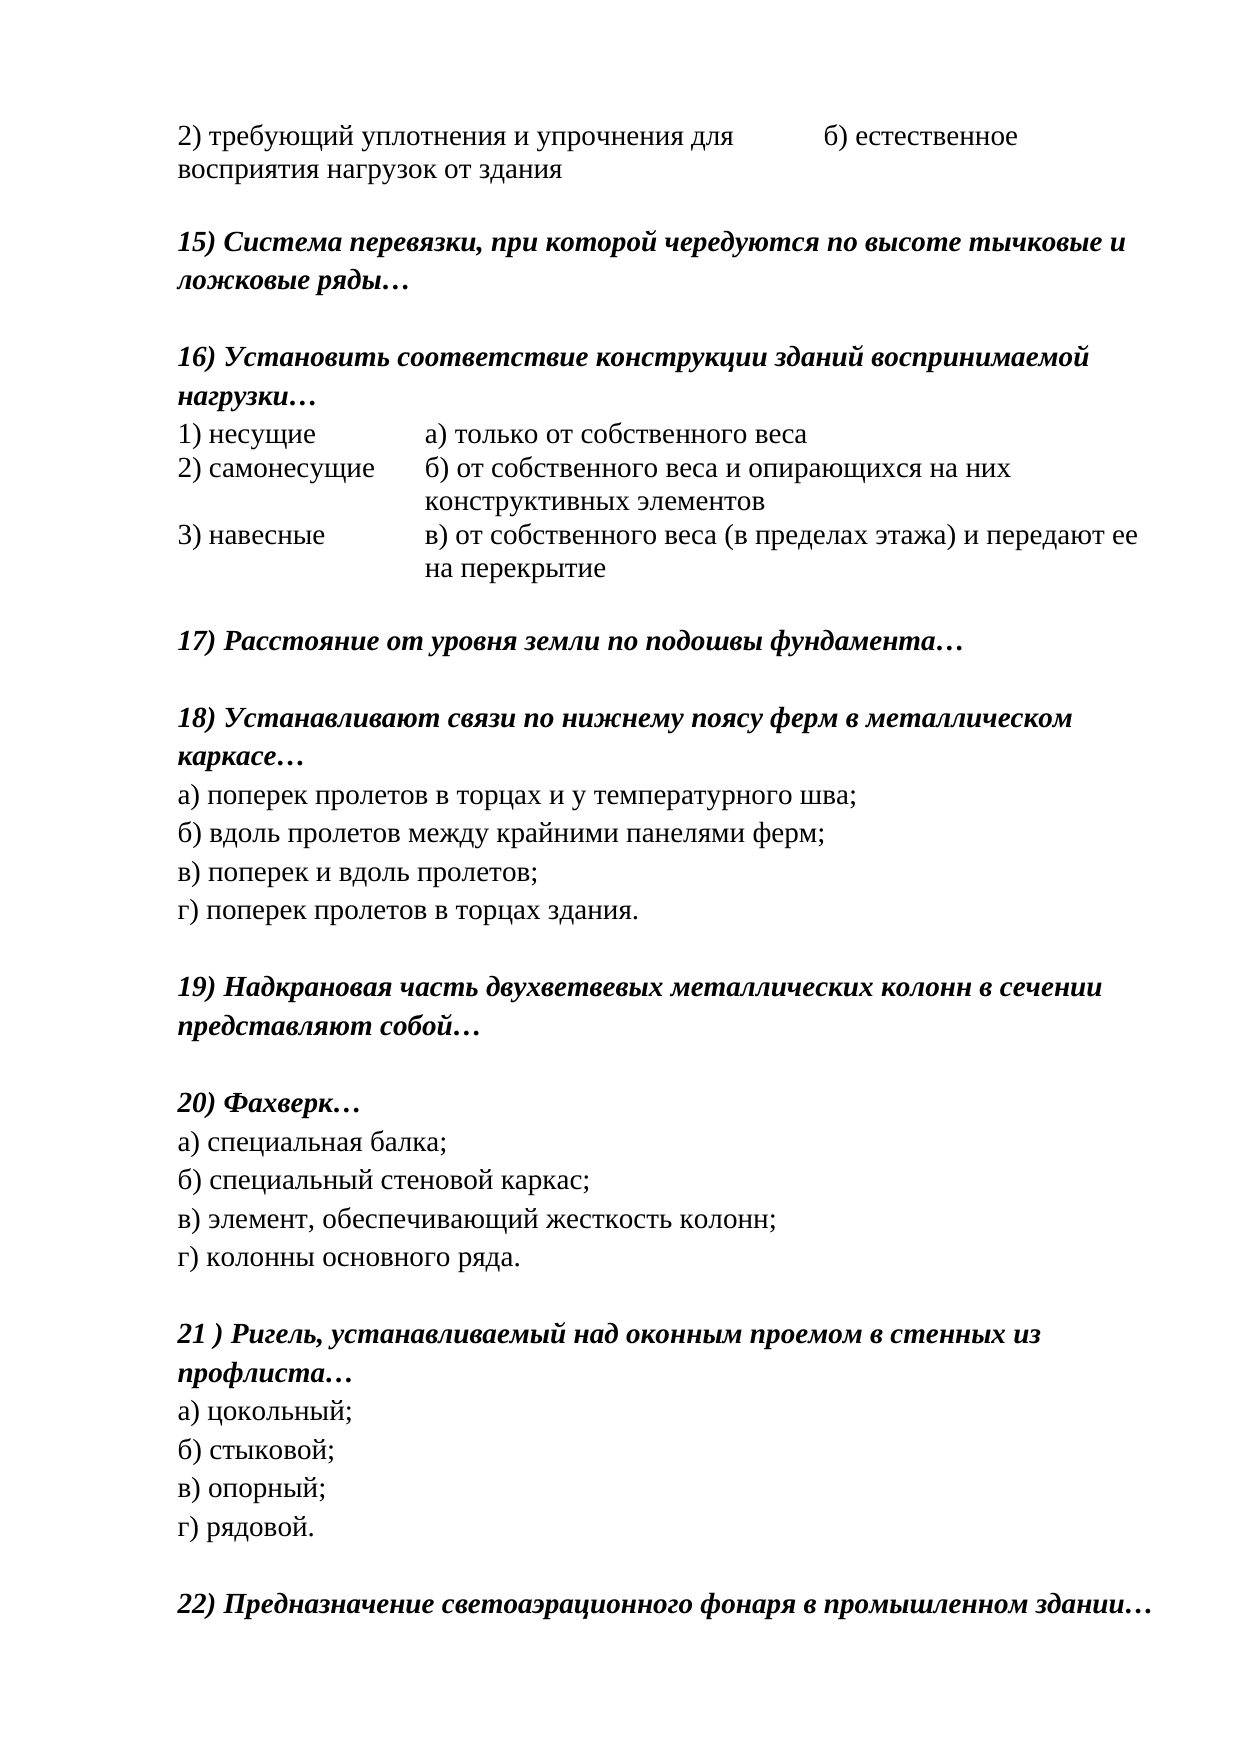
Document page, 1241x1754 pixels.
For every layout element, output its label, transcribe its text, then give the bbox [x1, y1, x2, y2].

table_cell 3) навесные [166, 517, 413, 584]
text б) вдоль пролетов между крайними панелями ферм; [177, 815, 1158, 849]
text г) колонны основного ряда. [177, 1239, 1158, 1273]
text б) стыковой; [177, 1432, 1158, 1466]
text а) цокольный; [177, 1393, 1158, 1427]
table_cell 2) самонесущие [166, 450, 413, 517]
table_cell б) от собственного веса и опирающихся на них конструктивных элементов [413, 450, 1163, 517]
text 15) Система перевязки, при которой чередуются по высоте тычковые и ложковые ряды… [177, 224, 1158, 296]
text 20) Фахверк… [177, 1085, 1158, 1119]
table_cell б) естественное [812, 118, 1163, 185]
text 16) Установить соответствие конструкции зданий воспринимаемой нагрузки… [177, 339, 1158, 411]
text а) специальная балка; [177, 1124, 1158, 1157]
text 19) Надкрановая часть двухветвевых металлических колонн в сечении представляют собой… [177, 969, 1158, 1042]
text б) специальный стеновой каркас; [177, 1162, 1158, 1196]
table_cell 2) требующий уплотнения и упрочнения для восприятия нагрузок от здания [166, 118, 812, 185]
table_header 1) несущие [166, 416, 413, 450]
text 17) Расстояние от уровня земли по подошвы фундамента… [177, 623, 1158, 656]
table_header а) только от собственного веса [413, 416, 1163, 450]
text г) рядовой. [177, 1509, 1158, 1543]
text 22) Предназначение светоаэрационного фонаря в промышленном здании… [177, 1586, 1158, 1620]
text в) элемент, обеспечивающий жесткость колонн; [177, 1201, 1158, 1234]
text 18) Устанавливают связи по нижнему поясу ферм в металлическом каркасе… [177, 700, 1158, 772]
text в) опорный; [177, 1471, 1158, 1504]
text г) поперек пролетов в торцах здания. [177, 892, 1158, 926]
text в) поперек и вдоль пролетов; [177, 854, 1158, 887]
table_cell в) от собственного веса (в пределах этажа) и передают ее на перекрытие [413, 517, 1163, 584]
text 21 ) Ригель, устанавливаемый над оконным проемом в стенных из профлиста… [177, 1316, 1158, 1388]
text а) поперек пролетов в торцах и у температурного шва; [177, 777, 1158, 810]
